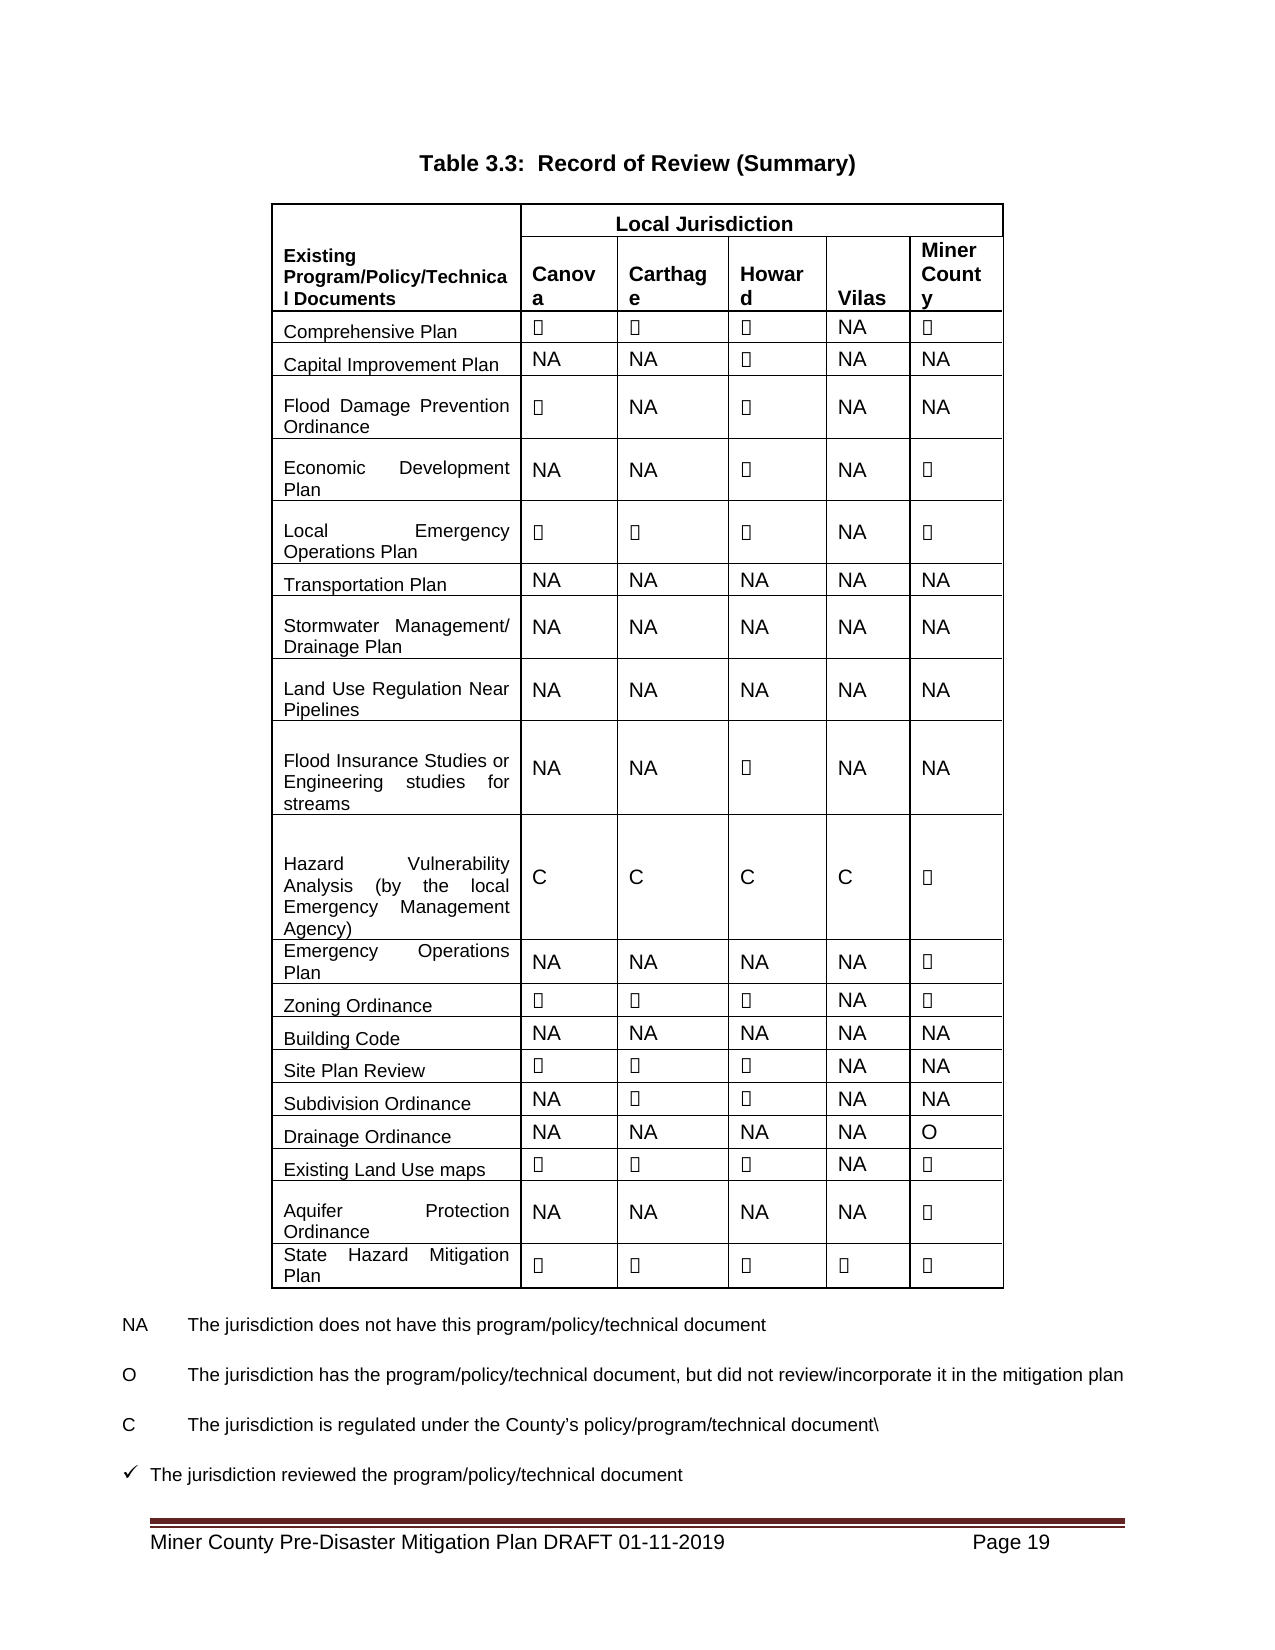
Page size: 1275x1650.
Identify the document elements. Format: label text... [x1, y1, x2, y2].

table_cell NA [827, 1181, 909, 1243]
table_cell NA [729, 596, 826, 658]
table_cell  [911, 1180, 1003, 1243]
table_cell O [911, 1115, 1003, 1147]
table_cell NA [827, 1149, 909, 1180]
table_cell NA [911, 342, 1003, 375]
table_cell Carthage [618, 237, 728, 309]
table_cell C [522, 815, 617, 939]
table_cell NA [522, 1116, 617, 1147]
table_cell NA [827, 1017, 909, 1049]
table_cell Vilas [827, 237, 909, 309]
table_header Local Jurisdiction [604, 205, 1002, 236]
table_cell NA [827, 1050, 909, 1082]
table_cell Subdivision Ordinance [273, 1083, 520, 1114]
table_cell  [618, 312, 728, 342]
table_cell NA [729, 1181, 826, 1243]
table_cell  [522, 1050, 617, 1082]
table_cell  [618, 501, 728, 563]
table_cell NA [522, 343, 617, 375]
text Table 3.3: Record of Review (Summary) [150, 150, 1125, 176]
table_cell NA [827, 1116, 909, 1147]
table_cell  [618, 1244, 728, 1287]
table_cell Stormwater Management/ Drainage Plan [273, 596, 520, 658]
text C The jurisdiction is regulated under the County’s policy/program/technical document\ [122, 1413, 1125, 1435]
table_cell NA [522, 1083, 617, 1114]
table_cell NA [827, 439, 909, 500]
table_cell  [911, 1148, 1003, 1180]
table_cell NA [618, 376, 728, 438]
table_cell  [618, 1083, 728, 1114]
table_cell  [911, 983, 1003, 1016]
text O The jurisdiction has the program/policy/technical document, but did not review/incorporate it in the mitigation plan [122, 1364, 1134, 1385]
table_cell NA [911, 658, 1003, 720]
table_cell NA [522, 721, 617, 814]
table_cell Zoning Ordinance [273, 984, 520, 1016]
table_cell C [618, 815, 728, 939]
table_cell NA [618, 439, 728, 500]
table_cell NA [729, 659, 826, 720]
table_cell Hazard Vulnerability Analysis (by the local Emergency Management Agency) [273, 815, 520, 939]
table_cell  [911, 438, 1003, 500]
table_cell NA [911, 563, 1003, 595]
table_cell  [729, 376, 826, 438]
table_cell Transportation Plan [273, 564, 520, 595]
table_cell  [729, 439, 826, 500]
table_cell C [827, 815, 909, 939]
table_header [522, 205, 604, 236]
table_cell NA [729, 1116, 826, 1147]
table_cell C [729, 815, 826, 939]
table_cell NA [522, 1017, 617, 1049]
table_cell NA [827, 343, 909, 375]
table_cell NA [522, 564, 617, 595]
table_cell NA [618, 564, 728, 595]
table_cell  [522, 376, 617, 438]
table_cell NA [522, 596, 617, 658]
table_cell NA [522, 940, 617, 983]
table_cell NA [729, 940, 826, 983]
table_cell NA [827, 984, 909, 1016]
table_cell  [911, 500, 1003, 563]
table_cell  [729, 1050, 826, 1082]
table_cell NA [827, 659, 909, 720]
table_cell NA [911, 720, 1003, 814]
table_cell NA [618, 721, 728, 814]
table_cell Emergency Operations Plan [273, 940, 520, 983]
table_cell  [618, 984, 728, 1016]
table_cell NA [911, 1082, 1003, 1114]
table_cell Flood Damage Prevention Ordinance [273, 376, 520, 438]
table_cell  [522, 312, 617, 342]
table_cell  [522, 984, 617, 1016]
table_cell NA [827, 596, 909, 658]
table_cell  [729, 501, 826, 563]
table_cell State Hazard Mitigation Plan [273, 1244, 520, 1287]
table_cell NA [618, 1181, 728, 1243]
table_cell Comprehensive Plan [273, 312, 520, 342]
table_cell  [522, 501, 617, 563]
table_header Existing Program/Policy/Technical Documents [273, 205, 520, 309]
table_cell  [729, 312, 826, 342]
table_cell NA [911, 1016, 1003, 1049]
table_cell NA [729, 564, 826, 595]
table_cell NA [911, 1049, 1003, 1082]
table_cell  [729, 1244, 826, 1287]
table_cell NA [618, 343, 728, 375]
table_cell Existing Land Use maps [273, 1149, 520, 1180]
table_cell NA [729, 1017, 826, 1049]
table_cell Drainage Ordinance [273, 1116, 520, 1147]
table_cell  [729, 721, 826, 814]
table_cell NA [522, 1181, 617, 1243]
table_cell NA [827, 1083, 909, 1114]
table_cell  [618, 1149, 728, 1180]
table_cell  [911, 1243, 1003, 1287]
table_cell NA [618, 659, 728, 720]
table_cell NA [522, 659, 617, 720]
table_cell NA [618, 940, 728, 983]
table_cell  [729, 984, 826, 1016]
table_cell Economic Development Plan [273, 439, 520, 500]
table_cell Aquifer Protection Ordinance [273, 1181, 520, 1243]
table_cell NA [827, 501, 909, 563]
table_cell  [729, 1149, 826, 1180]
table_cell Building Code [273, 1017, 520, 1049]
table_cell NA [827, 940, 909, 983]
table_cell  [827, 1244, 909, 1287]
table_cell Flood Insurance Studies or Engineering studies for streams [273, 721, 520, 814]
table_cell NA [827, 312, 909, 342]
table_cell Howard [729, 237, 826, 309]
table_cell Canova [522, 237, 617, 309]
table_cell  [522, 1149, 617, 1180]
table_cell  [729, 1083, 826, 1114]
table_cell Miner County [911, 237, 1003, 309]
table_cell NA [827, 721, 909, 814]
table_cell NA [618, 596, 728, 658]
list The jurisdiction reviewed the program/policy/technical document [122, 1463, 1125, 1485]
table_cell NA [618, 1116, 728, 1147]
table_cell  [911, 310, 1003, 342]
table_cell NA [911, 375, 1003, 438]
table_cell  [618, 1050, 728, 1082]
table_cell  [729, 343, 826, 375]
table_cell NA [911, 595, 1003, 658]
text NA The jurisdiction does not have this program/policy/technical document [122, 1314, 1125, 1336]
table_cell Local Emergency Operations Plan [273, 501, 520, 563]
table_cell  [911, 814, 1003, 939]
table_cell NA [618, 1017, 728, 1049]
table_cell NA [827, 564, 909, 595]
table_cell Site Plan Review [273, 1050, 520, 1082]
table_cell Capital Improvement Plan [273, 343, 520, 375]
table_cell Land Use Regulation Near Pipelines [273, 659, 520, 720]
table_cell  [911, 939, 1003, 983]
table_cell NA [827, 376, 909, 438]
table_cell  [522, 1244, 617, 1287]
table_cell NA [522, 439, 617, 500]
